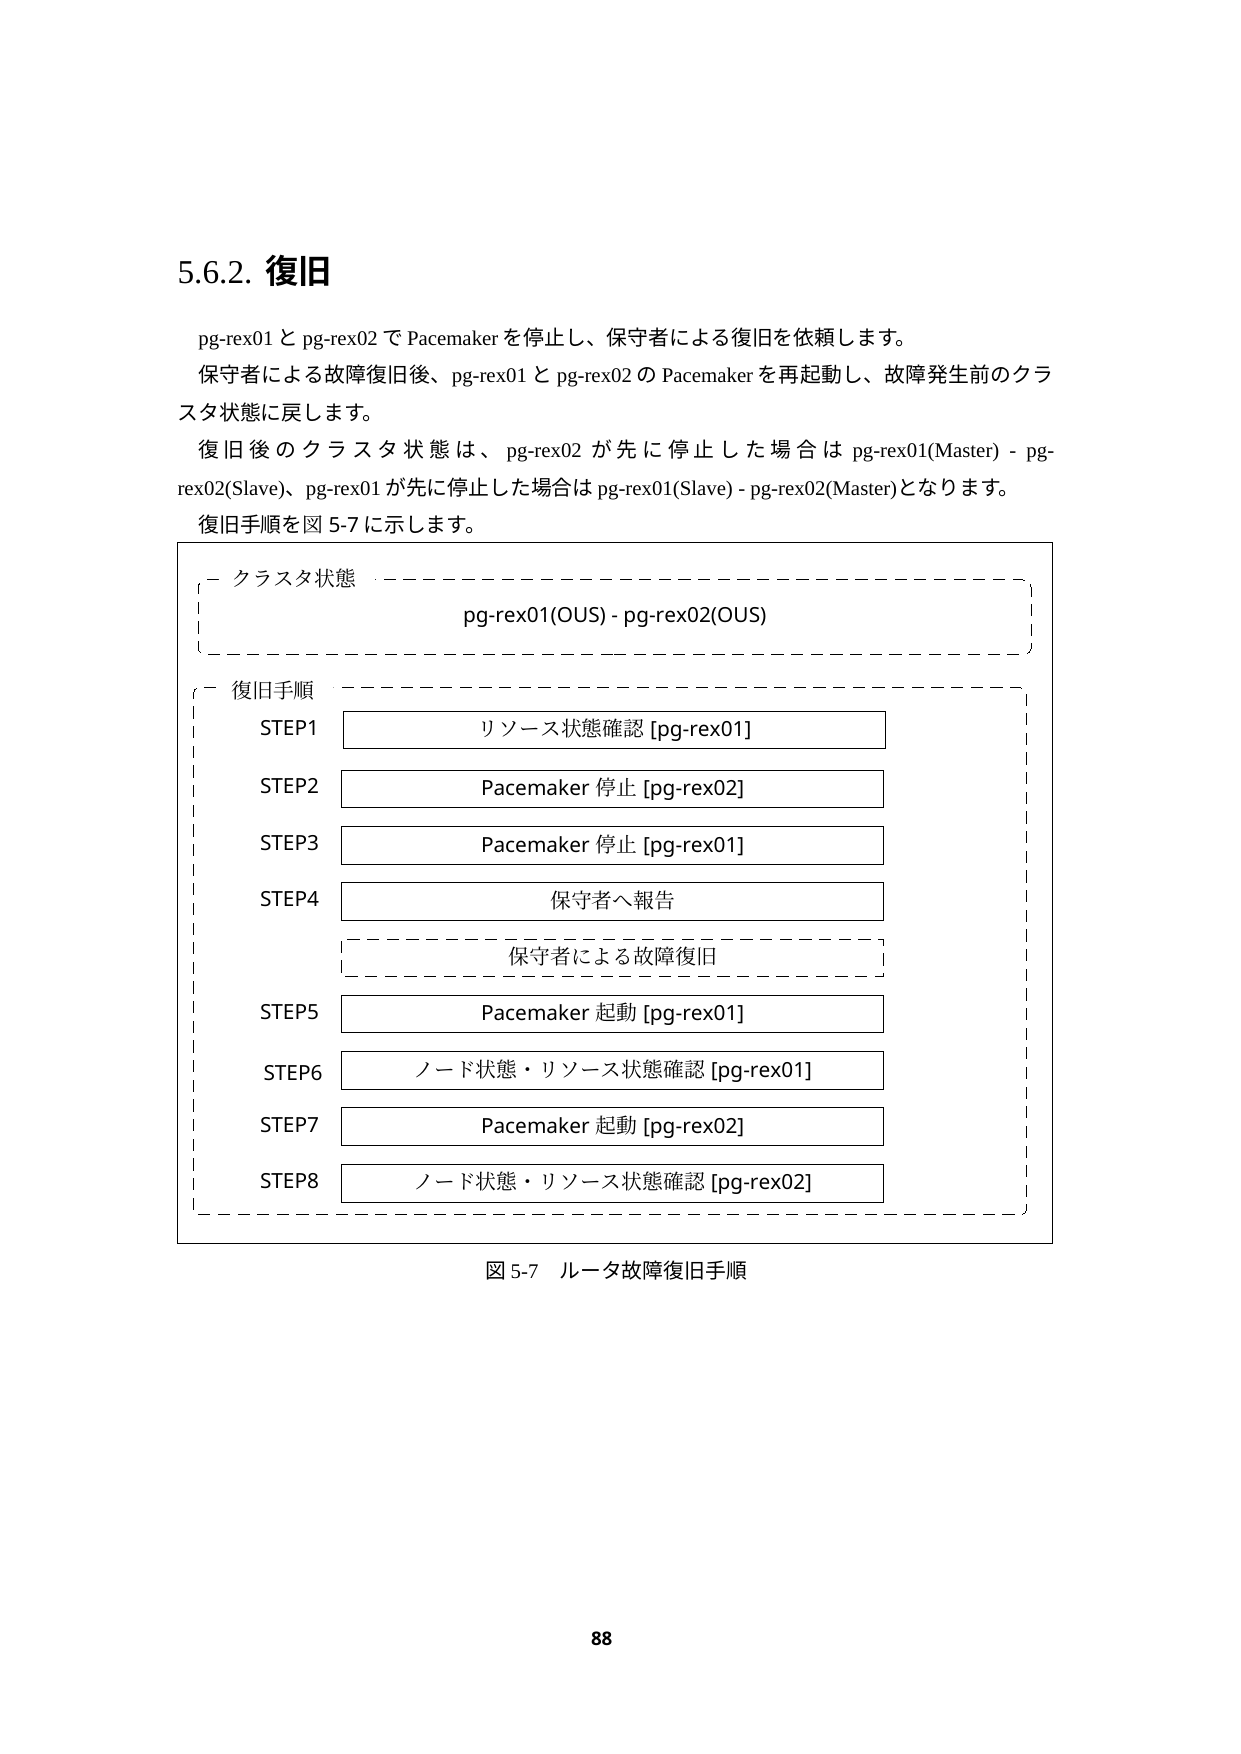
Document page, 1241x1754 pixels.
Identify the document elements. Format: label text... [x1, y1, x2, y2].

subtitle 復旧 [177, 232, 1063, 307]
text 図 5-3 ルータ故障復旧手順 [177, 1255, 1054, 1285]
text pg-rex01とpg-rex02でPacemakerを停止し、保守者による復旧を依頼します。 [177, 317, 1054, 355]
text 復旧後のクラスタ状態は、pg-rex02が先に停止した場合はpg-rex01(Master) - pg-rex02(Slave)、pg-rex01が先に停止した場合はpg-rex01(Slave) - pg-rex02(Master)となります。 [177, 430, 1054, 505]
text 保守者による故障復旧後、pg-rex01とpg-rex02のPacemakerを再起動し、故障発生前のクラスタ状態に戻します。 [177, 355, 1054, 430]
text 復旧手順を図 5-3に示します。 [177, 505, 1054, 542]
